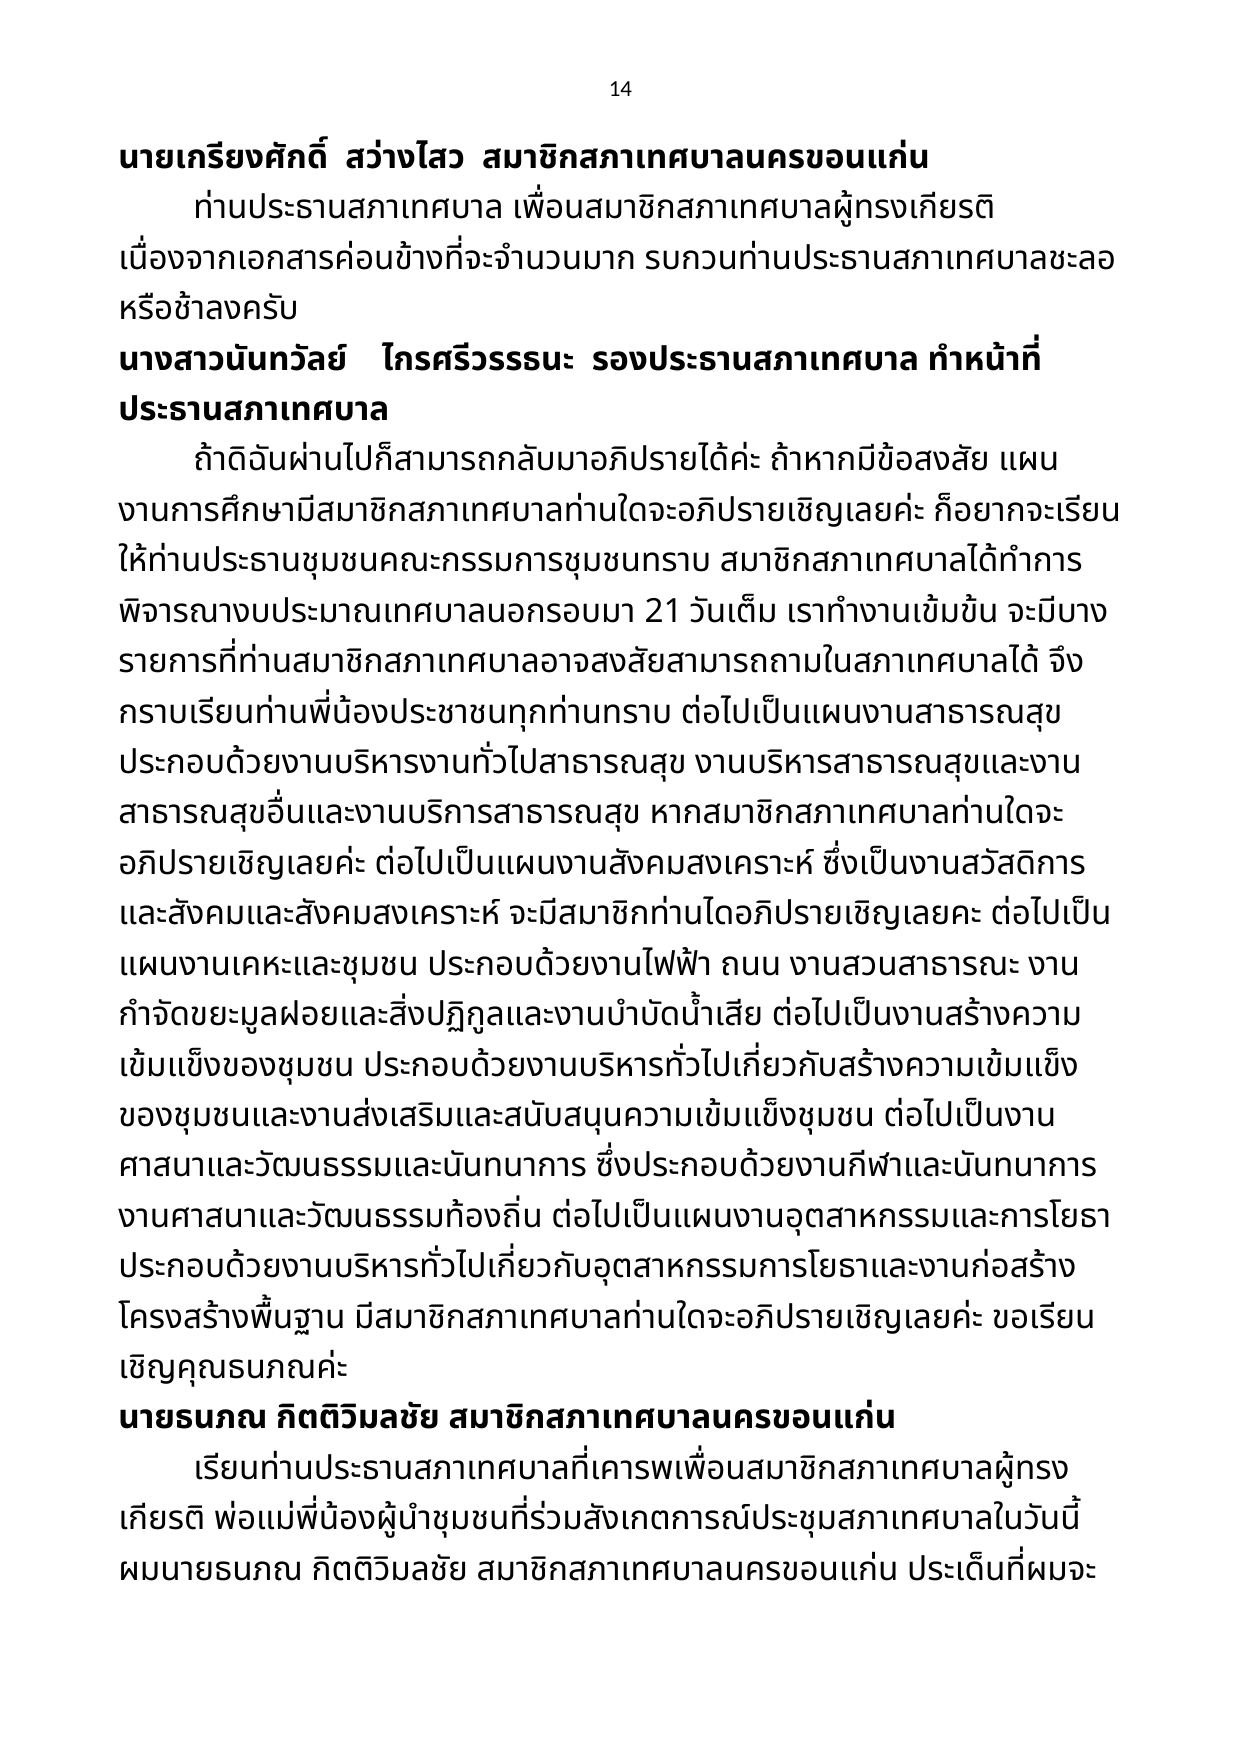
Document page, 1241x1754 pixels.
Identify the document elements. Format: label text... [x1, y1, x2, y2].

text ท่านประธานสภาเทศบาล เพื่อนสมาชิกสภาเทศบาลผู้ทรงเกียรติ เนื่องจากเอกสารค่อนข้างที่จะจำนวนมาก รบกวนท่านประธานสภาเทศบาลชะลอหรือช้าลงครับ [118, 183, 1122, 334]
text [118, 1444, 1122, 1595]
text ถ้าดิฉันผ่านไปก็สามารถกลับมาอภิปรายได้ค่ะ ถ้าหากมีข้อสงสัย แผนงานการศึกษามีสมาชิกสภาเทศบาลท่านใดจะอภิปรายเชิญเลยค่ะ ก็อยากจะเรียนให้ท่านประธานชุมชนคณะกรรมการชุมชนทราบ สมาชิกสภาเทศบาลได้ทำการพิจารณางบประมาณเทศบาลนอกรอบมา 21วันเต็ม เราทำงานเข้มข้น จะมีบางรายการที่ท่านสมาชิกสภาเทศบาลอาจสงสัยสามารถถามในสภาเทศบาลได้ จึงกราบเรียนท่านพี่น้องประชาชนทุกท่านทราบ ต่อไปเป็นแผนงานสาธารณสุขประกอบด้วยงานบริหารงานทั่วไปสาธารณสุข งานบริหารสาธารณสุขและงานสาธารณสุขอื่นและงานบริการสาธารณสุข หากสมาชิกสภาเทศบาลท่านใดจะอภิปรายเชิญเลยค่ะ ต่อไปเป็นแผนงานสังคมสงเคราะห์ ซึ่งเป็นงานสวัสดิการและสังคมและสังคมสงเคราะห์ จะมีสมาชิกท่านไดอภิปรายเชิญเลยคะ ต่อไปเป็นแผนงานเคหะและชุมชน ประกอบด้วยงานไฟฟ้า ถนน งานสวนสาธารณะ งานกำจัดขยะมูลฝอยและสิ่งปฏิกูลและงานบำบัดน้ำเสีย ต่อไปเป็นงานสร้างความเข้มแข็งของชุมชน ประกอบด้วยงานบริหารทั่วไปเกี่ยวกับสร้างความเข้มแข็งของชุมชนและงานส่งเสริมและสนับสนุนความเข้มแข็งชุมชน ต่อไปเป็นงานศาสนาและวัฒนธรรมและนันทนาการ ซึ่งประกอบด้วยงานกีฬาและนันทนาการ งานศาสนาและวัฒนธรรมท้องถิ่น ต่อไปเป็นแผนงานอุตสาหกรรมและการโยธาประกอบด้วยงานบริหารทั่วไปเกี่ยวกับอุตสาหกรรมการโยธาและงานก่อสร้างโครงสร้างพื้นฐาน มีสมาชิกสภาเทศบาลท่านใดจะอภิปรายเชิญเลยค่ะ ขอเรียนเชิญคุณธนภณค่ะ [118, 435, 1122, 1393]
text นายธนภณ กิตติวิมลชัย สมาชิกสภาเทศบาลนครขอนแก่น [118, 1393, 1122, 1444]
text นายเกรียงศักดิ์ สว่างไสว สมาชิกสภาเทศบาลนครขอนแก่น [118, 133, 1122, 183]
text นางสาวนันทวัลย์ ไกรศรีวรรธนะ รองประธานสภาเทศบาล ทำหน้าที่ ประธานสภาเทศบาล [118, 334, 1122, 435]
